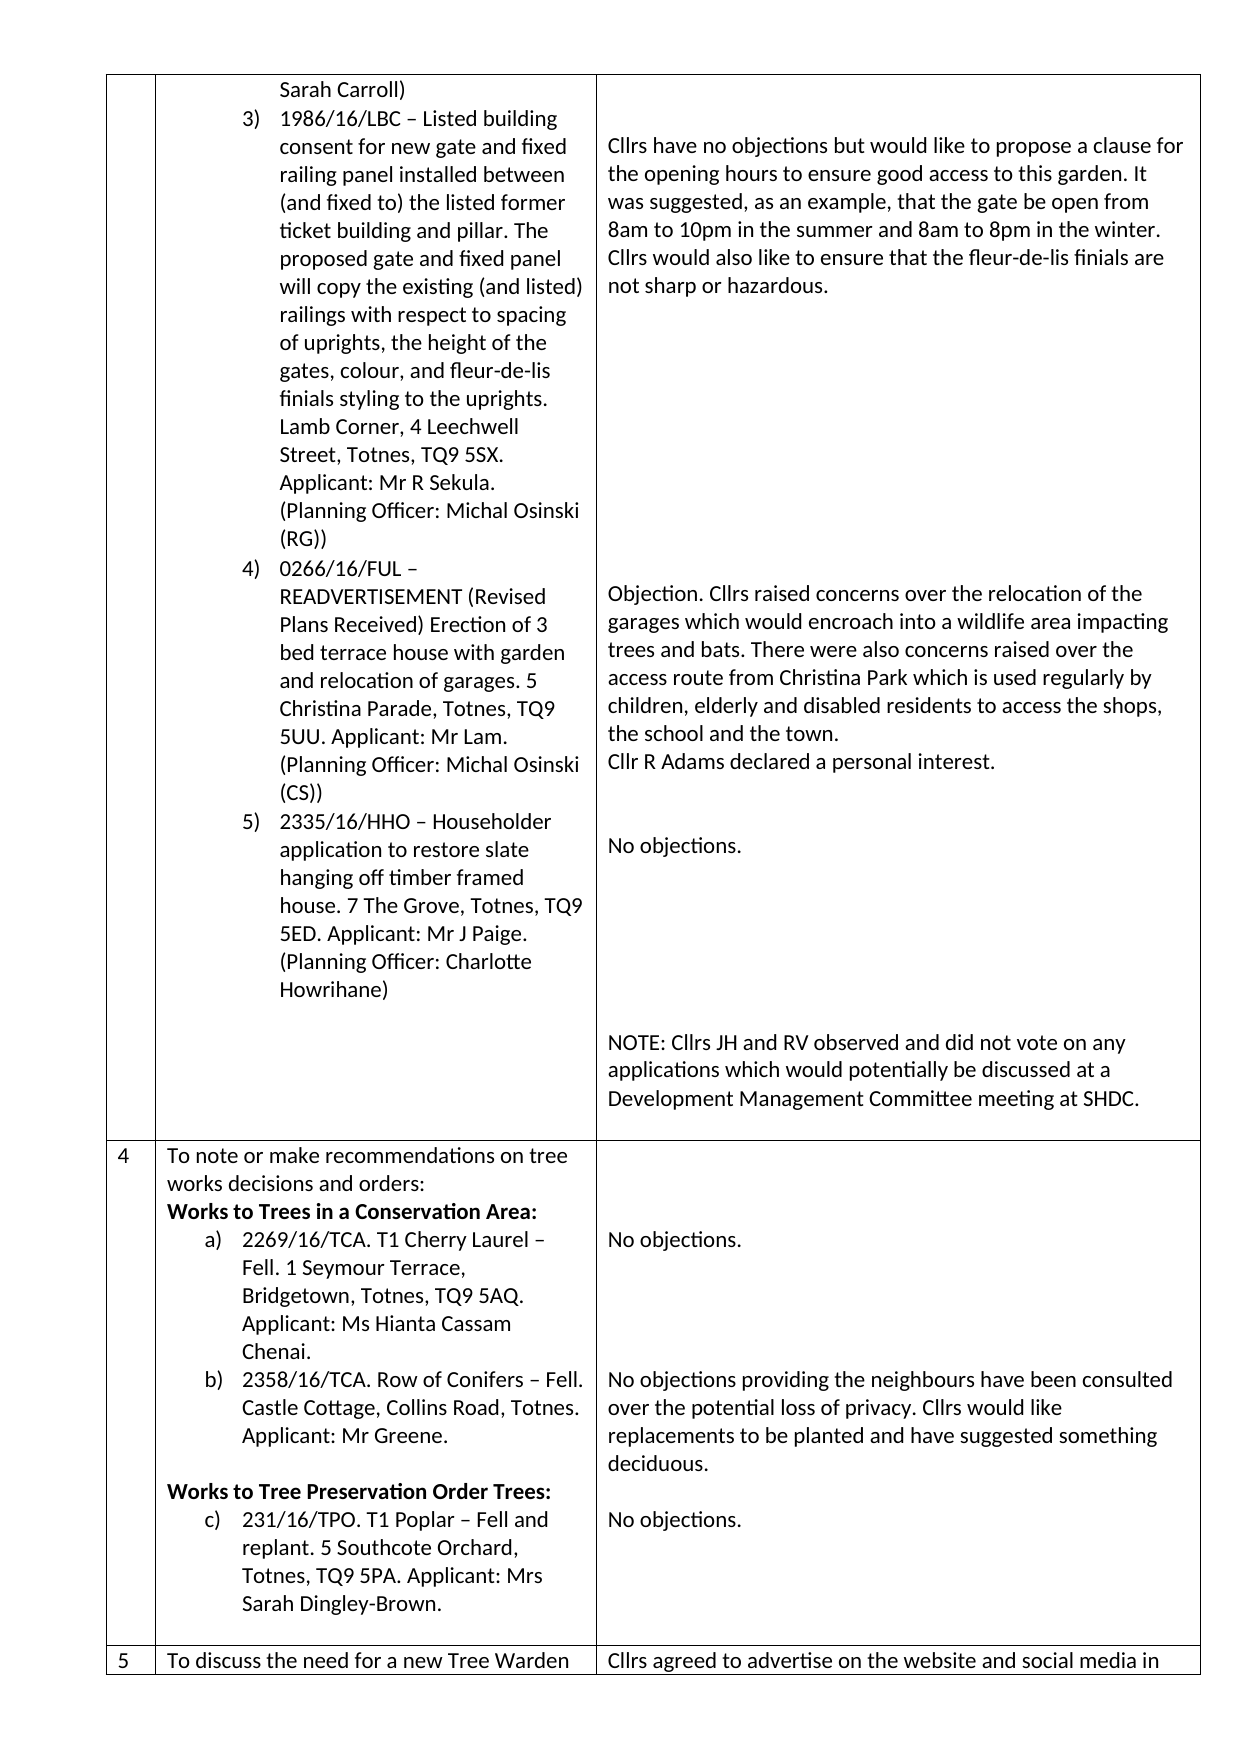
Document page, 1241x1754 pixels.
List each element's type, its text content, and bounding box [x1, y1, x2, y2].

table_cell To note or make recommendations on tree works decisions and orders: Works to Trees in a Conservation Area: 2269/16/TCA. T1 Cherry Laurel – Fell. 1 Seymour Terrace, Bridgetown, Totnes, TQ9 5AQ. Applicant: Ms Hianta Cassam Chenai. 2358/16/TCA. Row of Conifers – Fell. Castle Cottage, Collins Road, Totnes. Applicant: Mr Greene. Works to Tree Preservation Order Trees: 231/16/TPO. T1 Poplar – Fell and replant. 5 Southcote Orchard, Totnes, TQ9 5PA. Applicant: Mrs Sarah Dingley-Brown. [156, 1141, 596, 1645]
table_cell 3 [107, 75, 155, 1140]
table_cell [156, 1646, 596, 1674]
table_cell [156, 75, 596, 1140]
table_cell No objections. No objections providing the neighbours have been consulted over the potential loss of privacy. Cllrs would like replacements to be planted and have suggested something deciduous. No objections. [597, 1141, 1200, 1645]
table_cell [597, 75, 1200, 1140]
table_cell 4 [107, 1141, 155, 1645]
table_cell 5 [107, 1646, 155, 1674]
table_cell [597, 1646, 1200, 1674]
